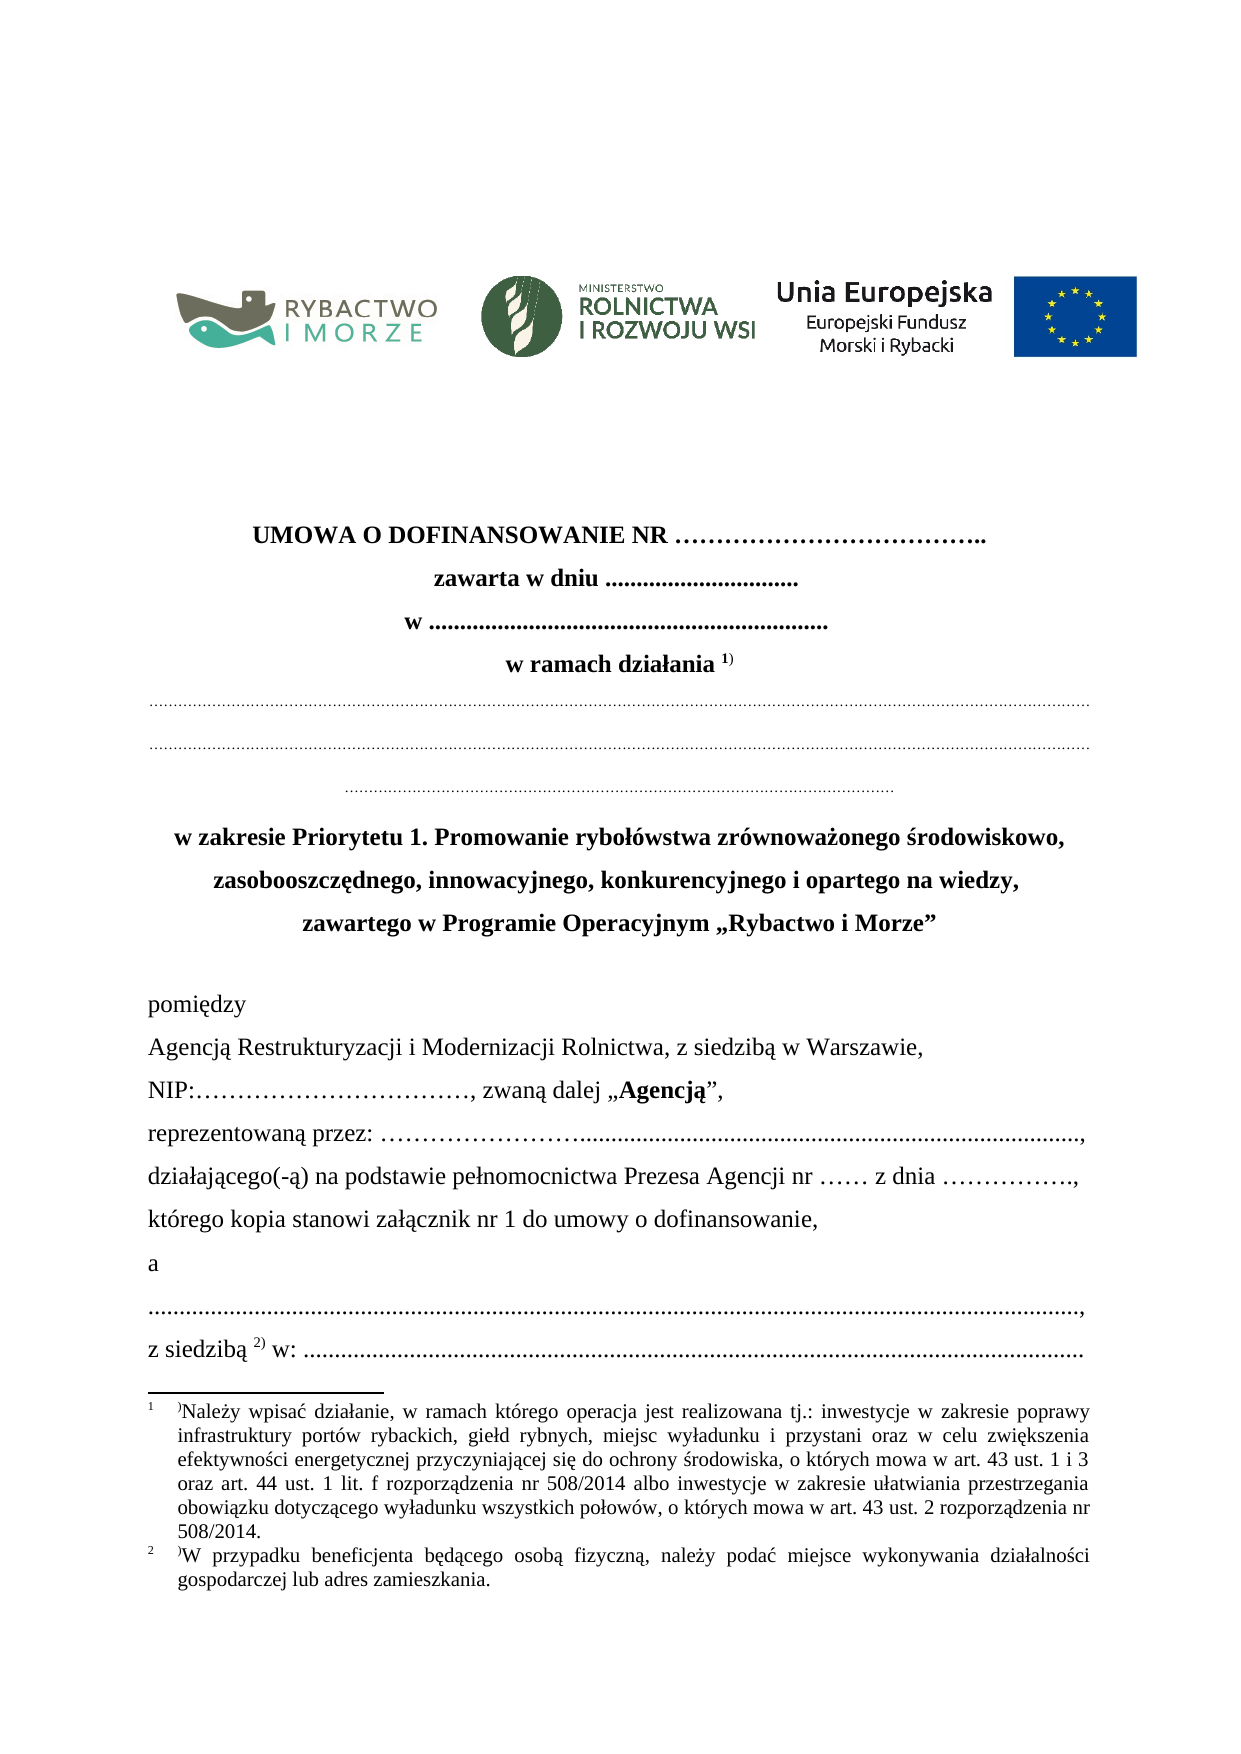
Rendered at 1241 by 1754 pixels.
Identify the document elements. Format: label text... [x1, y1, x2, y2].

text a [148, 1248, 1091, 1276]
text UMOWA O DOFINANSOWANIE NR ……………………………….. zawarta w dniu ............................... w ................................................................ w ramach działania ) ……………………………………………………………………………………………………………………………………………………………………………………………………………………………………………………………………………………………………………………………………………………………………………………………………………………………………………………………… w zakresie Priorytetu 1. Promowanie rybołówstwa zrównoważonego środowiskowo, zasobooszczędnego, innowacyjnego, konkurencyjnego i opartego na wiedzy, zawartego w Programie Operacyjnym „Rybactwo i Morze” [148, 520, 1091, 937]
picture [159, 269, 459, 364]
text ....................................................................................................................................................., z siedzibą ) w: ............................................................................................................................. [148, 1291, 1091, 1363]
text NIP:……………………………, zwaną dalej „Agencją”, [148, 1075, 1091, 1104]
table_header [148, 206, 470, 427]
table_header [766, 206, 1151, 427]
table_header [470, 206, 766, 427]
picture [777, 274, 1139, 359]
text reprezentowaną przez: ……………………................................................................................, działającego(-ą) na podstawie pełnomocnictwa Prezesa Agencji nr …… z dnia ……………., którego kopia stanowi załącznik nr 1 do umowy o dofinansowanie, [148, 1118, 1091, 1233]
text Agencją Restrukturyzacji i Modernizacji Rolnictwa, z siedzibą w Warszawie, [148, 1032, 1091, 1061]
text pomiędzy [148, 989, 1091, 1018]
picture [481, 276, 755, 357]
